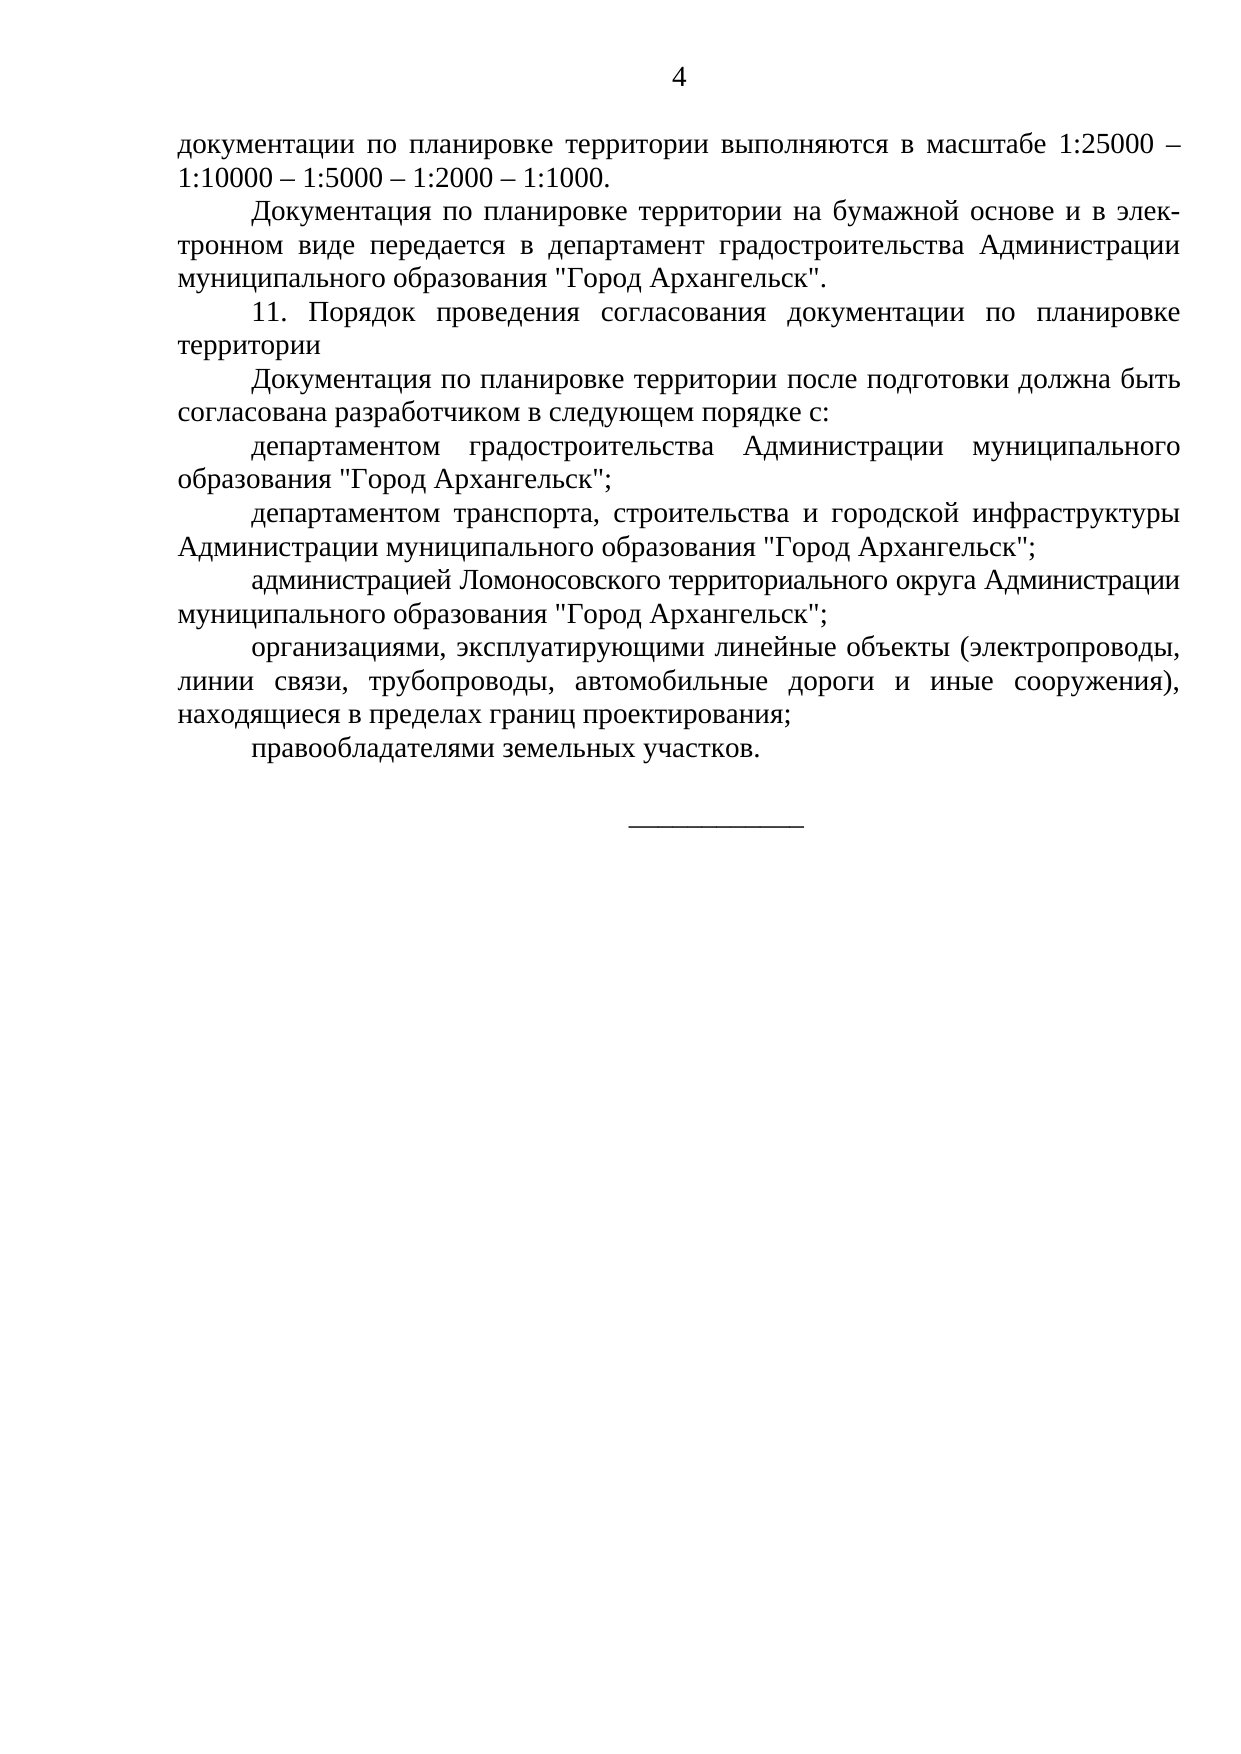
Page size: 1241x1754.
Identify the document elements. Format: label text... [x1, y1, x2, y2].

text ____________ [177, 797, 1181, 831]
text 11. Порядок проведения согласования документации по планировке территории [177, 294, 1181, 361]
text департаментом градостроительства Администрации муниципального образования "Город Архангельск"; [177, 428, 1181, 495]
text правообладателями земельных участков. [177, 730, 1181, 763]
text департаментом транспорта, строительства и городской инфраструктуры Администрации муниципального образования "Город Архангельск"; [177, 495, 1181, 562]
text администрацией Ломоносовского территориального округа Администрации муниципального образования "Город Архангельск"; [177, 562, 1181, 629]
text организациями, эксплуатирующими линейные объекты (электропроводы, линии связи, трубопроводы, автомобильные дороги и иные сооружения), находящиеся в пределах границ проектирования; [177, 629, 1181, 730]
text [177, 126, 1181, 193]
text Документация по планировке территории после подготовки должна быть согласована разработчиком в следующем порядке с: [177, 361, 1181, 428]
text Документация по планировке территории на бумажной основе и в элек-тронном виде передается в департамент градостроительства Администрации муниципального образования "Город Архангельск". [177, 193, 1181, 294]
